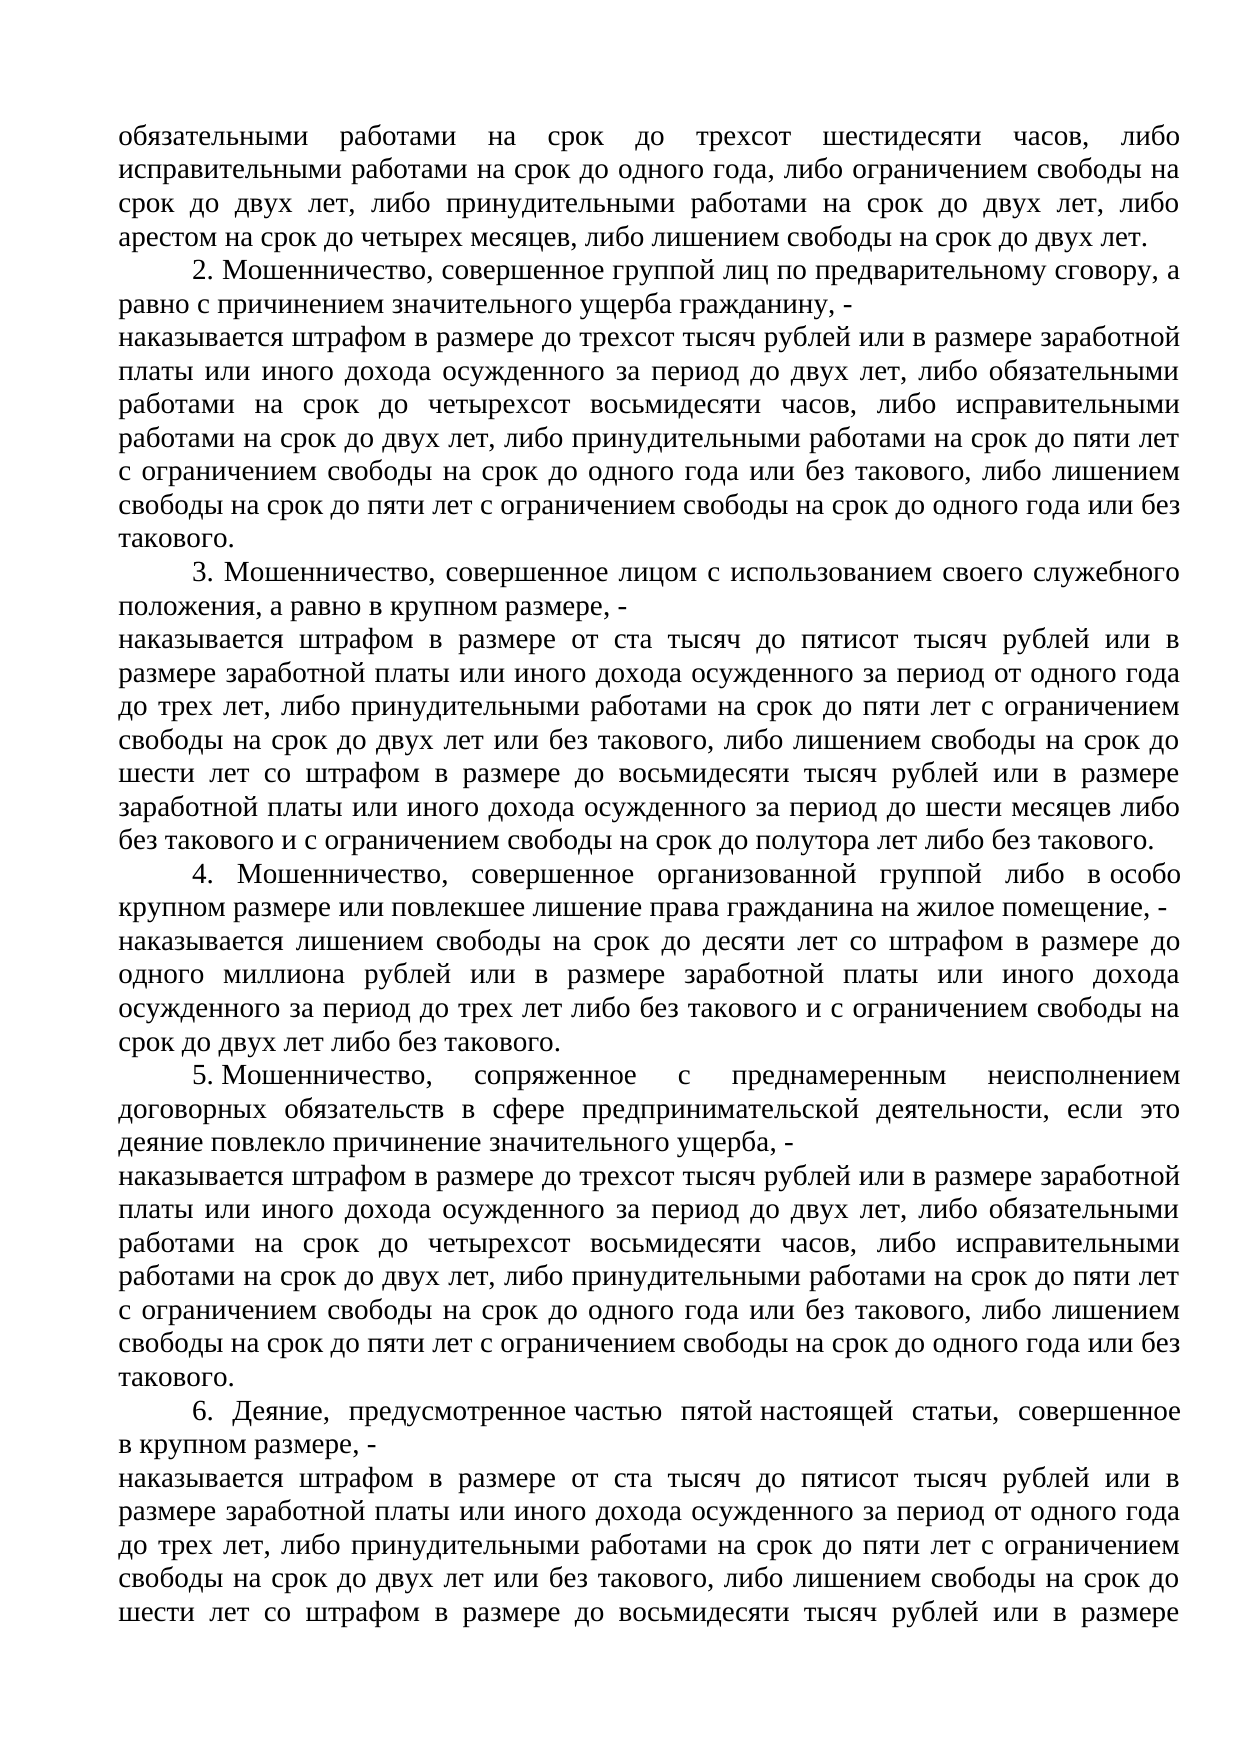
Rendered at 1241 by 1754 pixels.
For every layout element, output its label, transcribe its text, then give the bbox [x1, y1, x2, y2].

text наказывается лишением свободы на срок до десяти лет со штрафом в размере до одного миллиона рублей или в размере заработной платы или иного дохода осужденного за период до трех лет либо без такового и с ограничением свободы на срок до двух лет либо без такового. [118, 923, 1181, 1057]
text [118, 1460, 1181, 1627]
text 5. Мошенничество, сопряженное с преднамеренным неисполнением договорных обязательств в сфере предпринимательской деятельности, если это деяние повлекло причинение значительного ущерба, - [118, 1057, 1181, 1158]
text наказывается штрафом в размере до трехсот тысяч рублей или в размере заработной платы или иного дохода осужденного за период до двух лет, либо обязательными работами на срок до четырехсот восьмидесяти часов, либо исправительными работами на срок до двух лет, либо принудительными работами на срок до пяти лет с ограничением свободы на срок до одного года или без такового, либо лишением свободы на срок до пяти лет с ограничением свободы на срок до одного года или без такового. [118, 319, 1181, 554]
text 2. Мошенничество, совершенное группой лиц по предварительному сговору, а равно с причинением значительного ущерба гражданину, - [118, 252, 1181, 319]
text 3. Мошенничество, совершенное лицом с использованием своего служебного положения, а равно в крупном размере, - [118, 554, 1181, 621]
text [118, 118, 1181, 252]
text 6. Деяние, предусмотренное частью пятой настоящей статьи, совершенное в крупном размере, - [118, 1393, 1181, 1460]
text наказывается штрафом в размере до трехсот тысяч рублей или в размере заработной платы или иного дохода осужденного за период до двух лет, либо обязательными работами на срок до четырехсот восьмидесяти часов, либо исправительными работами на срок до двух лет, либо принудительными работами на срок до пяти лет с ограничением свободы на срок до одного года или без такового, либо лишением свободы на срок до пяти лет с ограничением свободы на срок до одного года или без такового. [118, 1158, 1181, 1393]
text 4. Мошенничество, совершенное организованной группой либо в особо крупном размере или повлекшее лишение права гражданина на жилое помещение, - [118, 856, 1181, 923]
